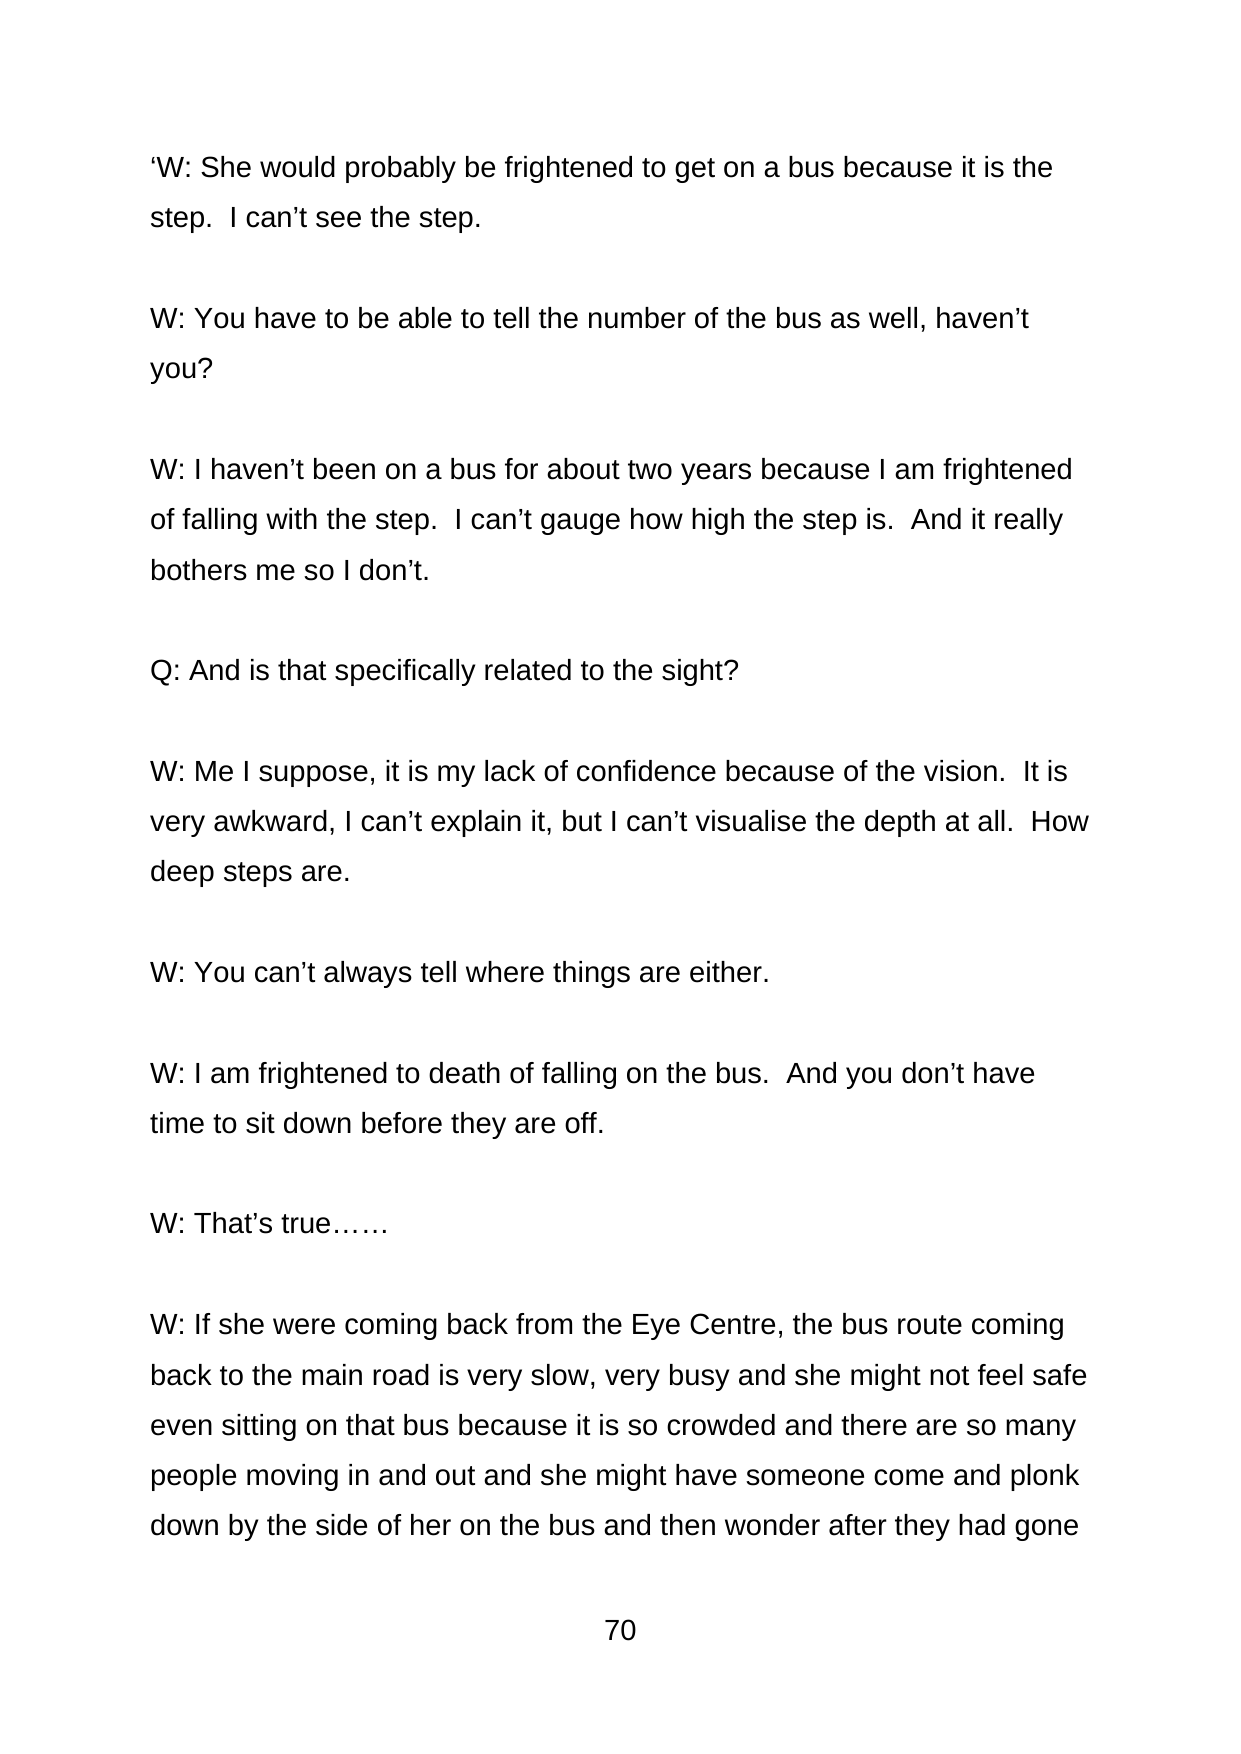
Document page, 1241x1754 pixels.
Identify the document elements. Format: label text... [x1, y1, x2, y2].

text ‘W: She would probably be frightened to get on a bus because it is the step. I can’t see the step. [150, 150, 1090, 234]
text W: Me I suppose, it is my lack of confidence because of the vision. It is very awkward, I can’t explain it, but I can’t visualise the depth at all. How deep steps are. [150, 754, 1090, 888]
text W: You have to be able to tell the number of the bus as well, haven’t you? [150, 301, 1090, 385]
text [150, 1307, 1090, 1542]
text W: That’s true…… [150, 1207, 1090, 1240]
text Q: And is that specifically related to the sight? [150, 653, 1090, 687]
text W: You can’t always tell where things are either. [150, 955, 1090, 988]
text W: I am frightened to death of falling on the bus. And you don’t have time to sit down before they are off. [150, 1056, 1090, 1139]
text W: I haven’t been on a bus for about two years because I am frightened of falling with the step. I can’t gauge how high the step is. And it really bothers me so I don’t. [150, 452, 1090, 586]
